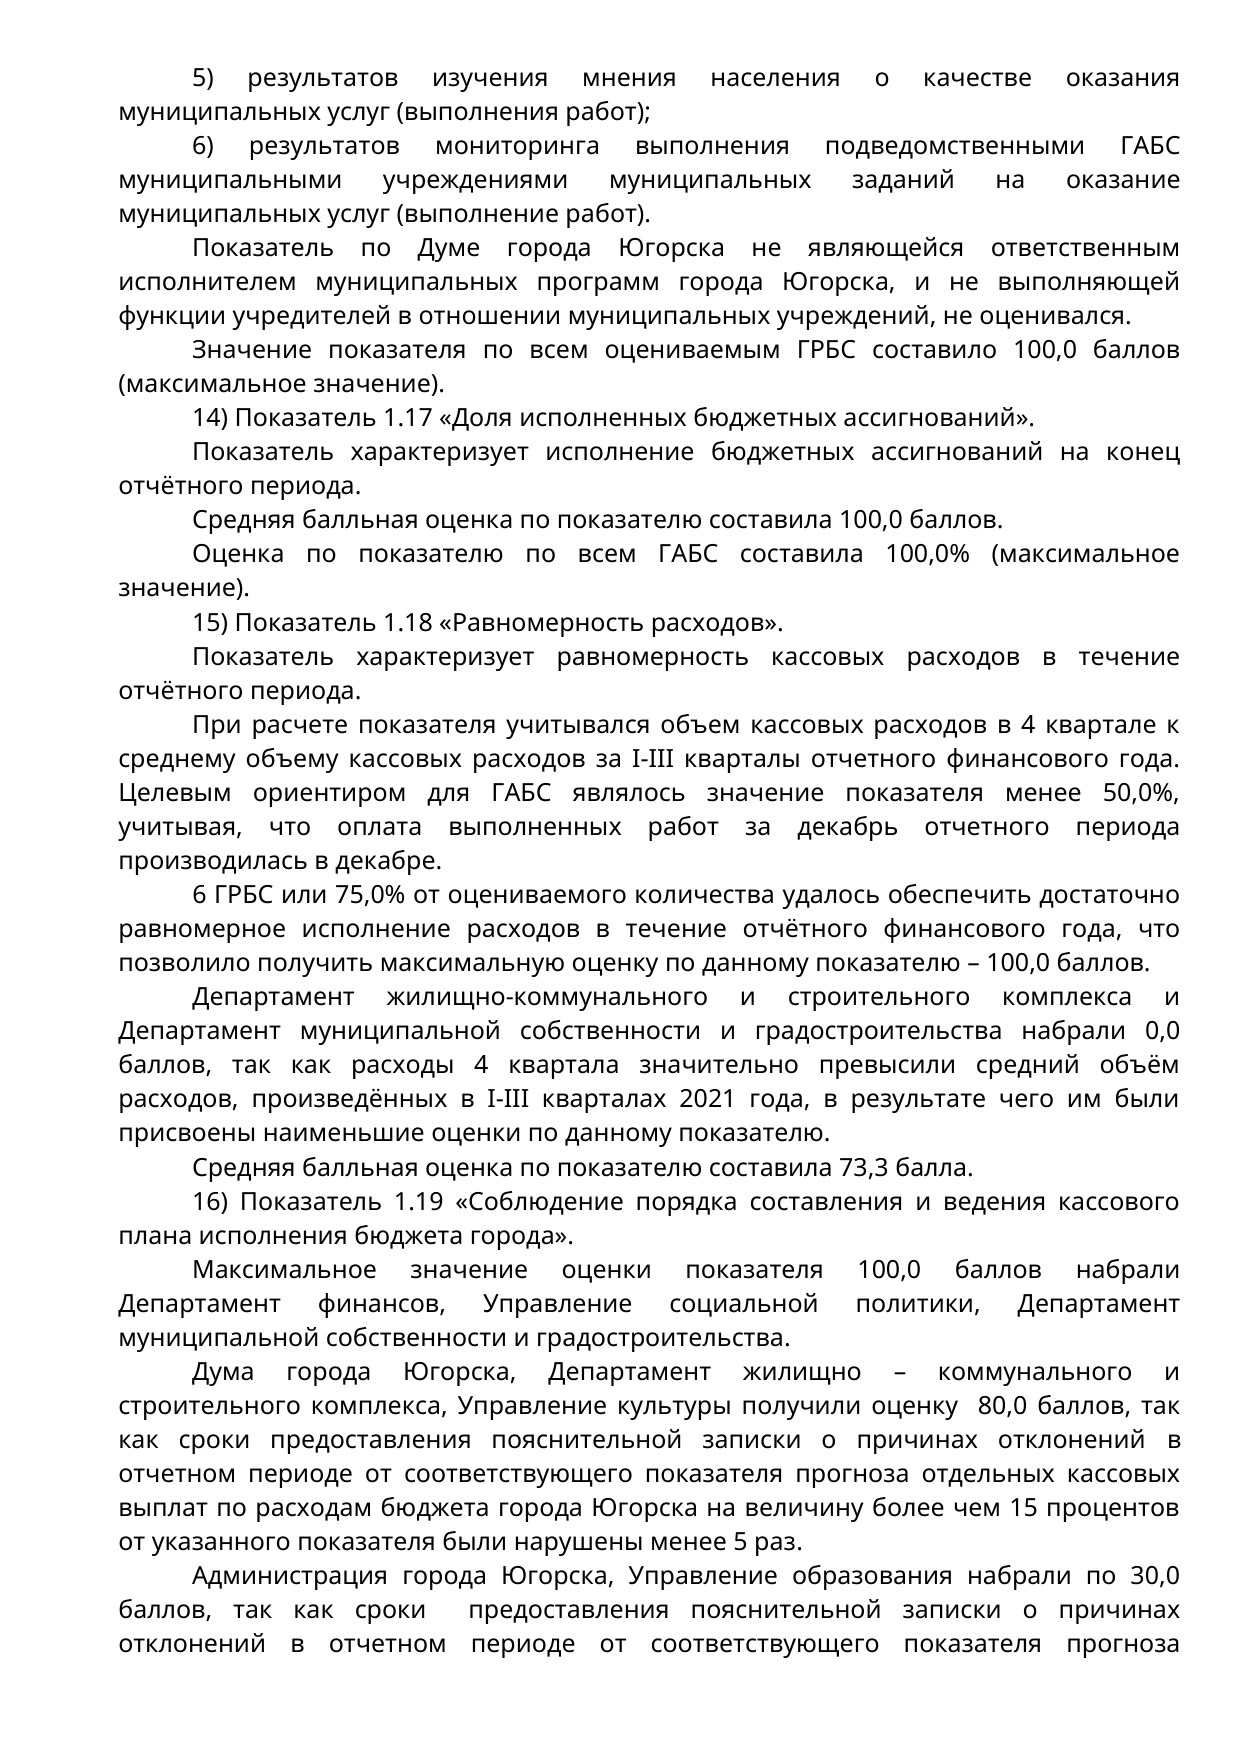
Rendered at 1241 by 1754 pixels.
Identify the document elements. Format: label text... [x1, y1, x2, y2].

text Показатель по Думе города Югорска не являющейся ответственным исполнителем муниципальных программ города Югорска, и не выполняющей функции учредителей в отношении муниципальных учреждений, не оценивался. [118, 229, 1181, 332]
text Дума города Югорска, Департамент жилищно – коммунального и строительного комплекса, Управление культуры получили оценку 80,0 баллов, так как сроки предоставления пояснительной записки о причинах отклонений в отчетном периоде от соответствующего показателя прогноза отдельных кассовых выплат по расходам бюджета города Югорска на величину более чем 15 процентов от указанного показателя были нарушены менее 5 раз. [118, 1353, 1181, 1558]
text 16) Показатель 1.19 «Соблюдение порядка составления и ведения кассового плана исполнения бюджета города». [118, 1183, 1181, 1251]
text 14) Показатель 1.17 «Доля исполненных бюджетных ассигнований». [118, 400, 1181, 434]
text Средняя балльная оценка по показателю составила 73,3 балла. [118, 1149, 1181, 1183]
text При расчете показателя учитывался объем кассовых расходов в 4 квартале к среднему объему кассовых расходов за I-III кварталы отчетного финансового года. Целевым ориентиром для ГАБС являлось значение показателя менее 50,0%, учитывая, что оплата выполненных работ за декабрь отчетного периода производилась в декабре. [118, 706, 1181, 877]
text 6 ГРБС или 75,0% от оцениваемого количества удалось обеспечить достаточно равномерное исполнение расходов в течение отчётного финансового года, что позволило получить максимальную оценку по данному показателю – 100,0 баллов. [118, 877, 1181, 979]
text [118, 1558, 1181, 1660]
text 6) результатов мониторинга выполнения подведомственными ГАБС муниципальными учреждениями муниципальных заданий на оказание муниципальных услуг (выполнение работ). [118, 127, 1181, 229]
text Максимальное значение оценки показателя 100,0 баллов набрали Департамент финансов, Управление социальной политики, Департамент муниципальной собственности и градостроительства. [118, 1251, 1181, 1353]
text Оценка по показателю по всем ГАБС составила 100,0% (максимальное значение). [118, 536, 1181, 604]
text 5) результатов изучения мнения населения о качестве оказания муниципальных услуг (выполнения работ); [118, 59, 1181, 127]
text Средняя балльная оценка по показателю составила 100,0 баллов. [118, 502, 1181, 536]
text 15) Показатель 1.18 «Равномерность расходов». [118, 604, 1181, 638]
text Показатель характеризует равномерность кассовых расходов в течение отчётного периода. [118, 638, 1181, 706]
text Показатель характеризует исполнение бюджетных ассигнований на конец отчётного периода. [118, 434, 1181, 502]
text Департамент жилищно-коммунального и строительного комплекса и Департамент муниципальной собственности и градостроительства набрали 0,0 баллов, так как расходы 4 квартала значительно превысили средний объём расходов, произведённых в I-III кварталах 2021 года, в результате чего им были присвоены наименьшие оценки по данному показателю. [118, 979, 1181, 1149]
text Значение показателя по всем оцениваемым ГРБС составило 100,0 баллов (максимальное значение). [118, 332, 1181, 400]
